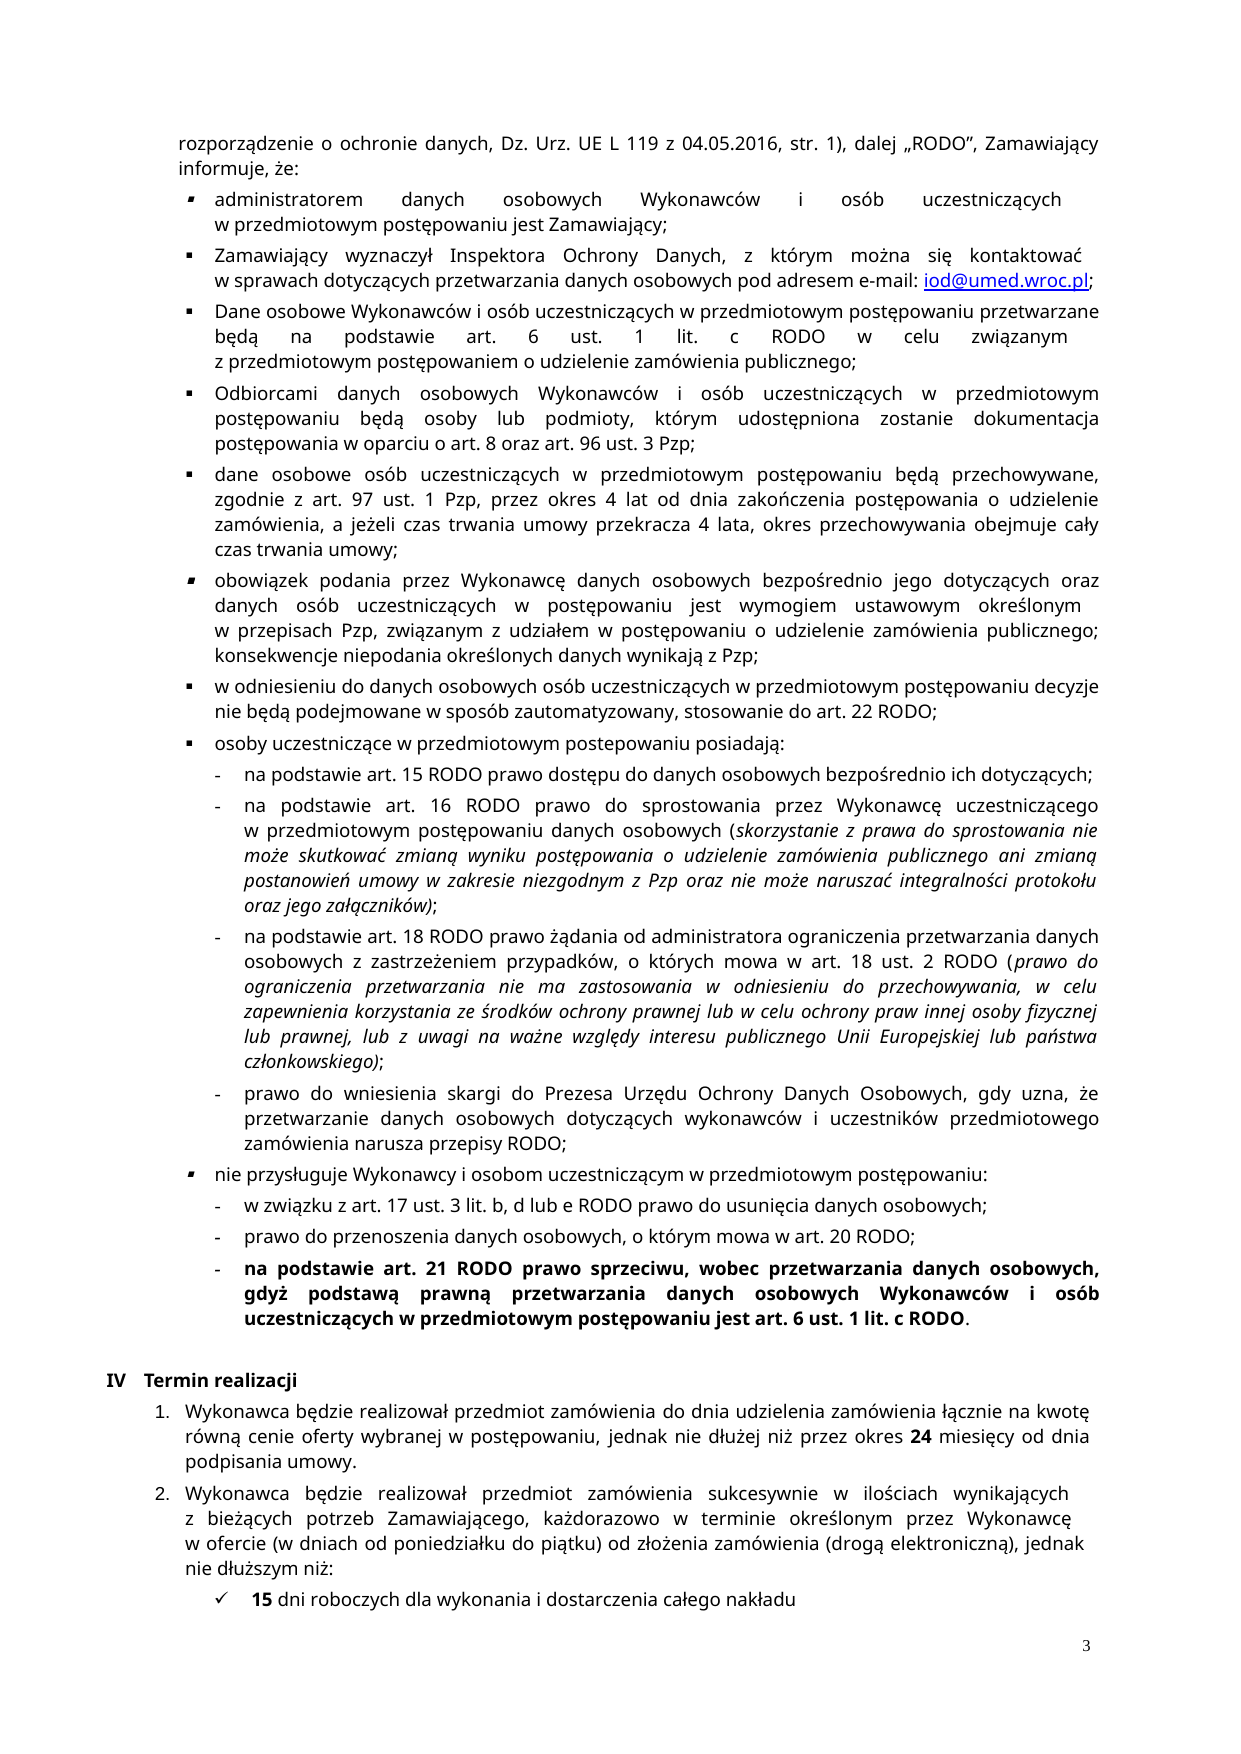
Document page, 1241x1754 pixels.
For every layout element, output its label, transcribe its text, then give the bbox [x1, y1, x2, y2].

list w odniesieniu do danych osobowych osób uczestniczących w przedmiotowym postępowaniu decyzje nie będą podejmowane w sposób zautomatyzowany, stosowanie do art. 22 RODO; [185, 674, 1100, 724]
list 15 dni roboczych dla wykonania i dostarczenia całego nakładu [213, 1586, 1086, 1611]
subtitle Termin realizacji [126, 1367, 1086, 1392]
list na podstawie art. 18 RODO prawo żądania od administratora ograniczenia przetwarzania danych osobowych z zastrzeżeniem przypadków, o których mowa w art. 18 ust. 2 RODO (prawo do ograniczenia przetwarzania nie ma zastosowania w odniesieniu do przechowywania, w celu zapewnienia korzystania ze środków ochrony prawnej lub w celu ochrony praw innej osoby fizycznej lub prawnej, lub z uwagi na ważne względy interesu publicznego Unii Europejskiej lub państwa członkowskiego); [214, 924, 1100, 1074]
list prawo do wniesienia skargi do Prezesa Urzędu Ochrony Danych Osobowych, gdy uzna, że przetwarzanie danych osobowych dotyczących wykonawców i uczestników przedmiotowego zamówienia narusza przepisy RODO; [214, 1080, 1100, 1155]
list Wykonawca będzie realizował przedmiot zamówienia sukcesywnie w ilościach wynikających z bieżących potrzeb Zamawiającego, każdorazowo w terminie określonym przez Wykonawcę w ofercie (w dniach od poniedziałku do piątku) od złożenia zamówienia (drogą elektroniczną), jednak nie dłuższym niż: [170, 1480, 1086, 1580]
list administratorem danych osobowych Wykonawców i osób uczestniczących w przedmiotowym postępowaniu jest Zamawiający; [185, 186, 1100, 236]
list na podstawie art. 16 RODO prawo do sprostowania przez Wykonawcę uczestniczącego w przedmiotowym postępowaniu danych osobowych (skorzystanie z prawa do sprostowania nie może skutkować zmianą wyniku postępowania o udzielenie zamówienia publicznego ani zmianą postanowień umowy w zakresie niezgodnym z Pzp oraz nie może naruszać integralności protokołu oraz jego załączników); [214, 792, 1100, 917]
list w związku z art. 17 ust. 3 lit. b, d lub e RODO prawo do usunięcia danych osobowych; [214, 1192, 1100, 1217]
list osoby uczestniczące w przedmiotowym postepowaniu posiadają: [185, 730, 1100, 755]
list Odbiorcami danych osobowych Wykonawców i osób uczestniczących w przedmiotowym postępowaniu będą osoby lub podmioty, którym udostępniona zostanie dokumentacja postępowania w oparciu o art. 8 oraz art. 96 ust. 3 Pzp; [185, 380, 1100, 455]
list obowiązek podania przez Wykonawcę danych osobowych bezpośrednio jego dotyczących oraz danych osób uczestniczących w postępowaniu jest wymogiem ustawowym określonym w przepisach Pzp, związanym z udziałem w postępowaniu o udzielenie zamówienia publicznego; konsekwencje niepodania określonych danych wynikają z Pzp; [185, 567, 1100, 667]
list dane osobowe osób uczestniczących w przedmiotowym postępowaniu będą przechowywane, zgodnie z art. 97 ust. 1 Pzp, przez okres 4 lat od dnia zakończenia postępowania o udzielenie zamówienia, a jeżeli czas trwania umowy przekracza 4 lata, okres przechowywania obejmuje cały czas trwania umowy; [185, 461, 1100, 561]
list prawo do przenoszenia danych osobowych, o którym mowa w art. 20 RODO; [214, 1224, 1100, 1249]
list Dane osobowe Wykonawców i osób uczestniczących w przedmiotowym postępowaniu przetwarzane będą na podstawie art. 6 ust. 1 lit. c RODO w celu związanym z przedmiotowym postępowaniem o udzielenie zamówienia publicznego; [185, 299, 1100, 374]
list na podstawie art. 21 RODO prawo sprzeciwu, wobec przetwarzania danych osobowych, gdyż podstawą prawną przetwarzania danych osobowych Wykonawców i osób uczestniczących w przedmiotowym postępowaniu jest art. 6 ust. 1 lit. c RODO. [214, 1255, 1100, 1330]
list na podstawie art. 15 RODO prawo dostępu do danych osobowych bezpośrednio ich dotyczących; [214, 761, 1100, 786]
list nie przysługuje Wykonawcy i osobom uczestniczącym w przedmiotowym postępowaniu: [185, 1161, 1100, 1186]
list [155, 130, 1100, 180]
list Wykonawca będzie realizował przedmiot zamówienia do dnia udzielenia zamówienia łącznie na kwotę równą cenie oferty wybranej w postępowaniu, jednak nie dłużej niż przez okres 24 miesięcy od dnia podpisania umowy. [170, 1399, 1090, 1474]
list Zamawiający wyznaczył Inspektora Ochrony Danych, z którym można się kontaktować w sprawach dotyczących przetwarzania danych osobowych pod adresem e-mail: iod@umed.wroc.pl; [185, 242, 1100, 292]
